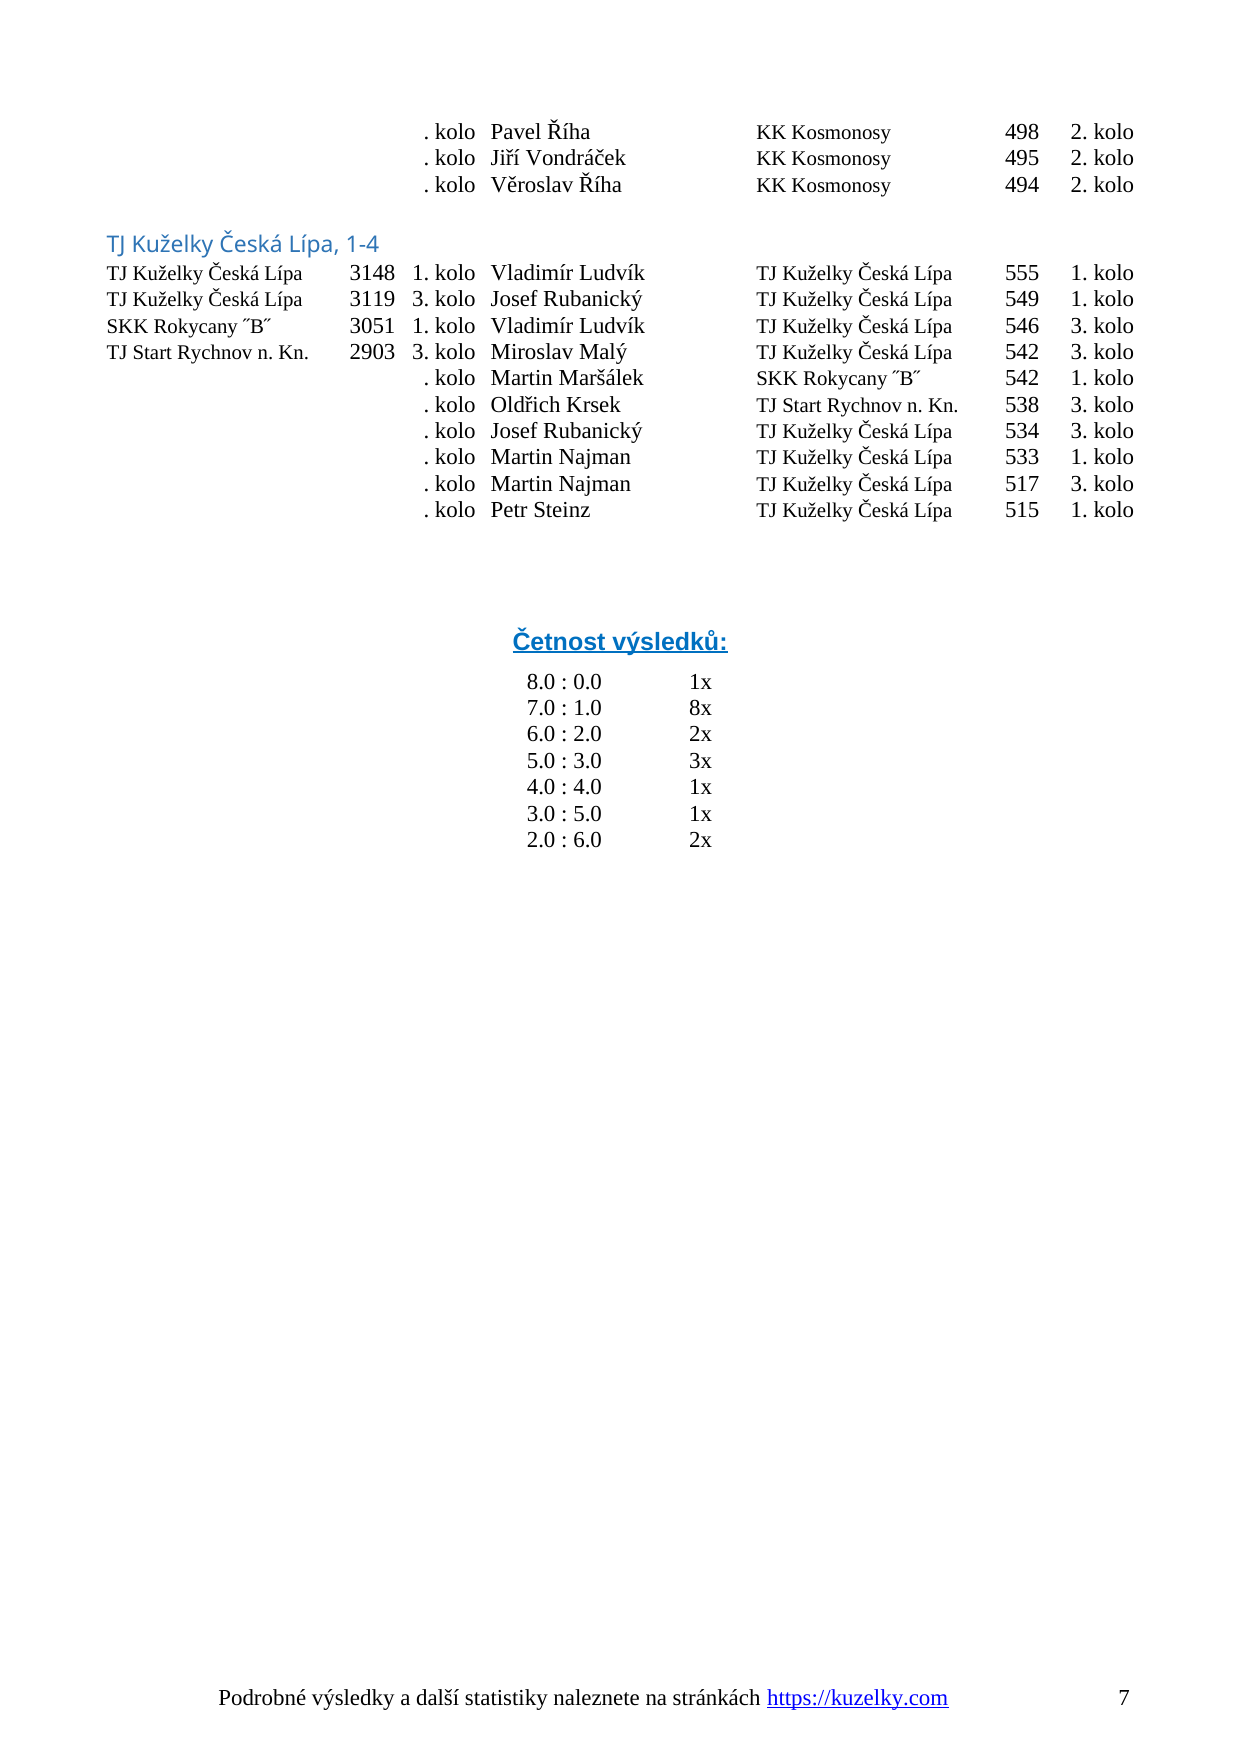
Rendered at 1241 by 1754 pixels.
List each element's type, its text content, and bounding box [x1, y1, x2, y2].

subtitle TJ Kuželky Česká Lípa, 1-4 [106, 228, 1134, 259]
text 3.0 : 5.0 1x [106, 799, 1134, 826]
text 8.0 : 0.0 1x [106, 668, 1134, 694]
text TJ Kuželky Česká Lípa 3119 3. kolo Josef Rubanický TJ Kuželky Česká Lípa 549 1. kolo [106, 285, 1134, 312]
text TJ Kuželky Česká Lípa 3148 1. kolo Vladimír Ludvík TJ Kuželky Česká Lípa 555 1. kolo [106, 259, 1134, 285]
text Četnost výsledků: [94, 627, 1145, 655]
text . kolo Oldřich Krsek TJ Start Rychnov n. Kn. 538 3. kolo [106, 391, 1134, 417]
text 7.0 : 1.0 8x [106, 694, 1134, 721]
text . kolo Jiří Vondráček KK Kosmonosy 495 2. kolo [106, 144, 1134, 171]
text . kolo Petr Steinz TJ Kuželky Česká Lípa 515 1. kolo [106, 496, 1134, 522]
text 5.0 : 3.0 3x [106, 747, 1134, 773]
text 4.0 : 4.0 1x [106, 773, 1134, 799]
text . kolo Pavel Říha KK Kosmonosy 498 2. kolo [106, 118, 1134, 144]
text . kolo Josef Rubanický TJ Kuželky Česká Lípa 534 3. kolo [106, 417, 1134, 443]
text 2.0 : 6.0 2x [106, 826, 1134, 852]
text 6.0 : 2.0 2x [106, 721, 1134, 747]
text SKK Rokycany ˝B˝ 3051 1. kolo Vladimír Ludvík TJ Kuželky Česká Lípa 546 3. kolo [106, 312, 1134, 338]
text . kolo Martin Najman TJ Kuželky Česká Lípa 517 3. kolo [106, 470, 1134, 496]
text . kolo Martin Maršálek SKK Rokycany ˝B˝ 542 1. kolo [106, 364, 1134, 391]
text TJ Start Rychnov n. Kn. 2903 3. kolo Miroslav Malý TJ Kuželky Česká Lípa 542 3. kolo [106, 338, 1134, 364]
text . kolo Martin Najman TJ Kuželky Česká Lípa 533 1. kolo [106, 443, 1134, 470]
text . kolo Věroslav Říha KK Kosmonosy 494 2. kolo [106, 171, 1134, 197]
